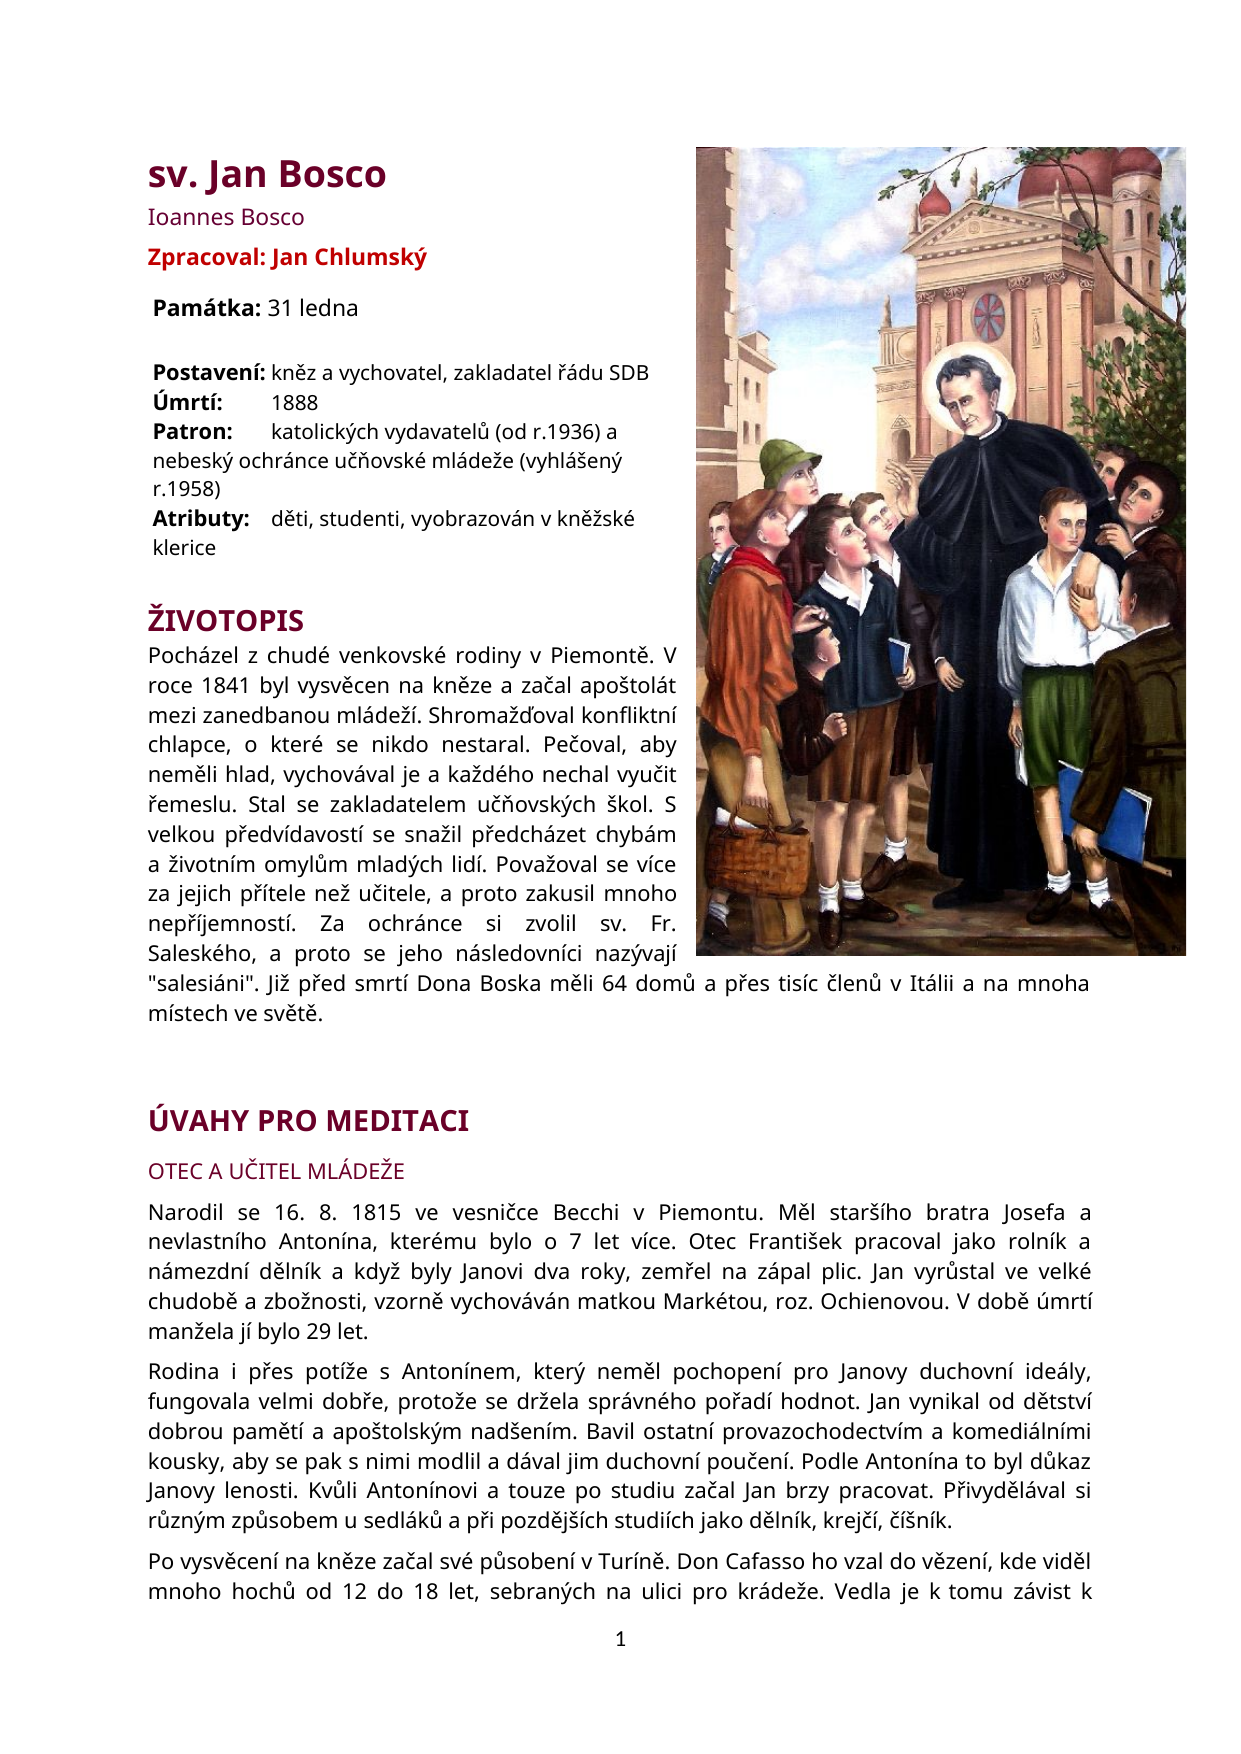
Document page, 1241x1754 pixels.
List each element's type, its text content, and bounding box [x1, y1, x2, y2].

picture [695, 147, 1186, 954]
text Patron: katolických vydavatelů (od r.1936) a nebeský ochránce učňovské mládeže (vyhlášený r.1958) [152, 416, 695, 503]
text ÚVAHY PRO MEDITACI [148, 1100, 1093, 1140]
text sv. Jan Bosco Ioannes Bosco Zpracoval: Jan Chlumský [148, 148, 695, 272]
text Památka: 31 ledna [152, 291, 695, 323]
text Narodil se 16. 8. 1815 ve vesničce Becchi v Piemontu. Měl staršího bratra Josefa a nevlastního Antonína, kterému bylo o 7 let více. Otec František pracoval jako rolník a námezdní dělník a když byly Janovi dva roky, zemřel na zápal plic. Jan vyrůstal ve velké chudobě a zbožnosti, vzorně vychováván matkou Markétou, roz. Ochienovou. V době úmrtí manžela jí bylo 29 let. [148, 1196, 1093, 1345]
text Postavení: kněz a vychovatel, zakladatel řádu SDB [152, 357, 695, 387]
text Rodina i přes potíže s Antonínem, který neměl pochopení pro Janovy duchovní ideály, fungovala velmi dobře, protože se držela správného pořadí hodnot. Jan vynikal od dětství dobrou pamětí a apoštolským nadšením. Bavil ostatní provazochodectvím a komediálními kousky, aby se pak s nimi modlil a dával jim duchovní poučení. Podle Antonína to byl důkaz Janovy lenosti. Kvůli Antonínovi a touze po studiu začal Jan brzy pracovat. Přivydělával si různým způsobem u sedláků a při pozdějších studiích jako dělník, krejčí, číšník. [148, 1356, 1093, 1535]
text Atributy: děti, studenti, vyobrazován v kněžské klerice [152, 503, 695, 561]
text Úmrtí: 1888 [152, 387, 695, 416]
text ŽIVOTOPIS [148, 600, 695, 640]
text OTEC A UČITEL MLÁDEŽE [148, 1156, 1093, 1186]
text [148, 1546, 1093, 1606]
text Pocházel z chudé venkovské rodiny v Piemontě. V roce 1841 byl vysvěcen na kněze a začal apoštolát mezi zanedbanou mládeží. Shromažďoval konfliktní chlapce, o které se nikdo nestaral. Pečoval, aby neměli hlad, vychovával je a každého nechal vyučit řemeslu. Stal se zakladatelem učňovských škol. S velkou předvídavostí se snažil předcházet chybám a životním omylům mladých lidí. Považoval se více za jejich přítele než učitele, a proto zakusil mnoho nepříjemností. Za ochránce si zvolil sv. Fr. Saleského, a proto se jeho následovníci nazývají "salesiáni". Již před smrtí Dona Boska měli 64 domů a přes tisíc členů v Itálii a na mnoha místech ve světě. [148, 640, 1093, 1027]
